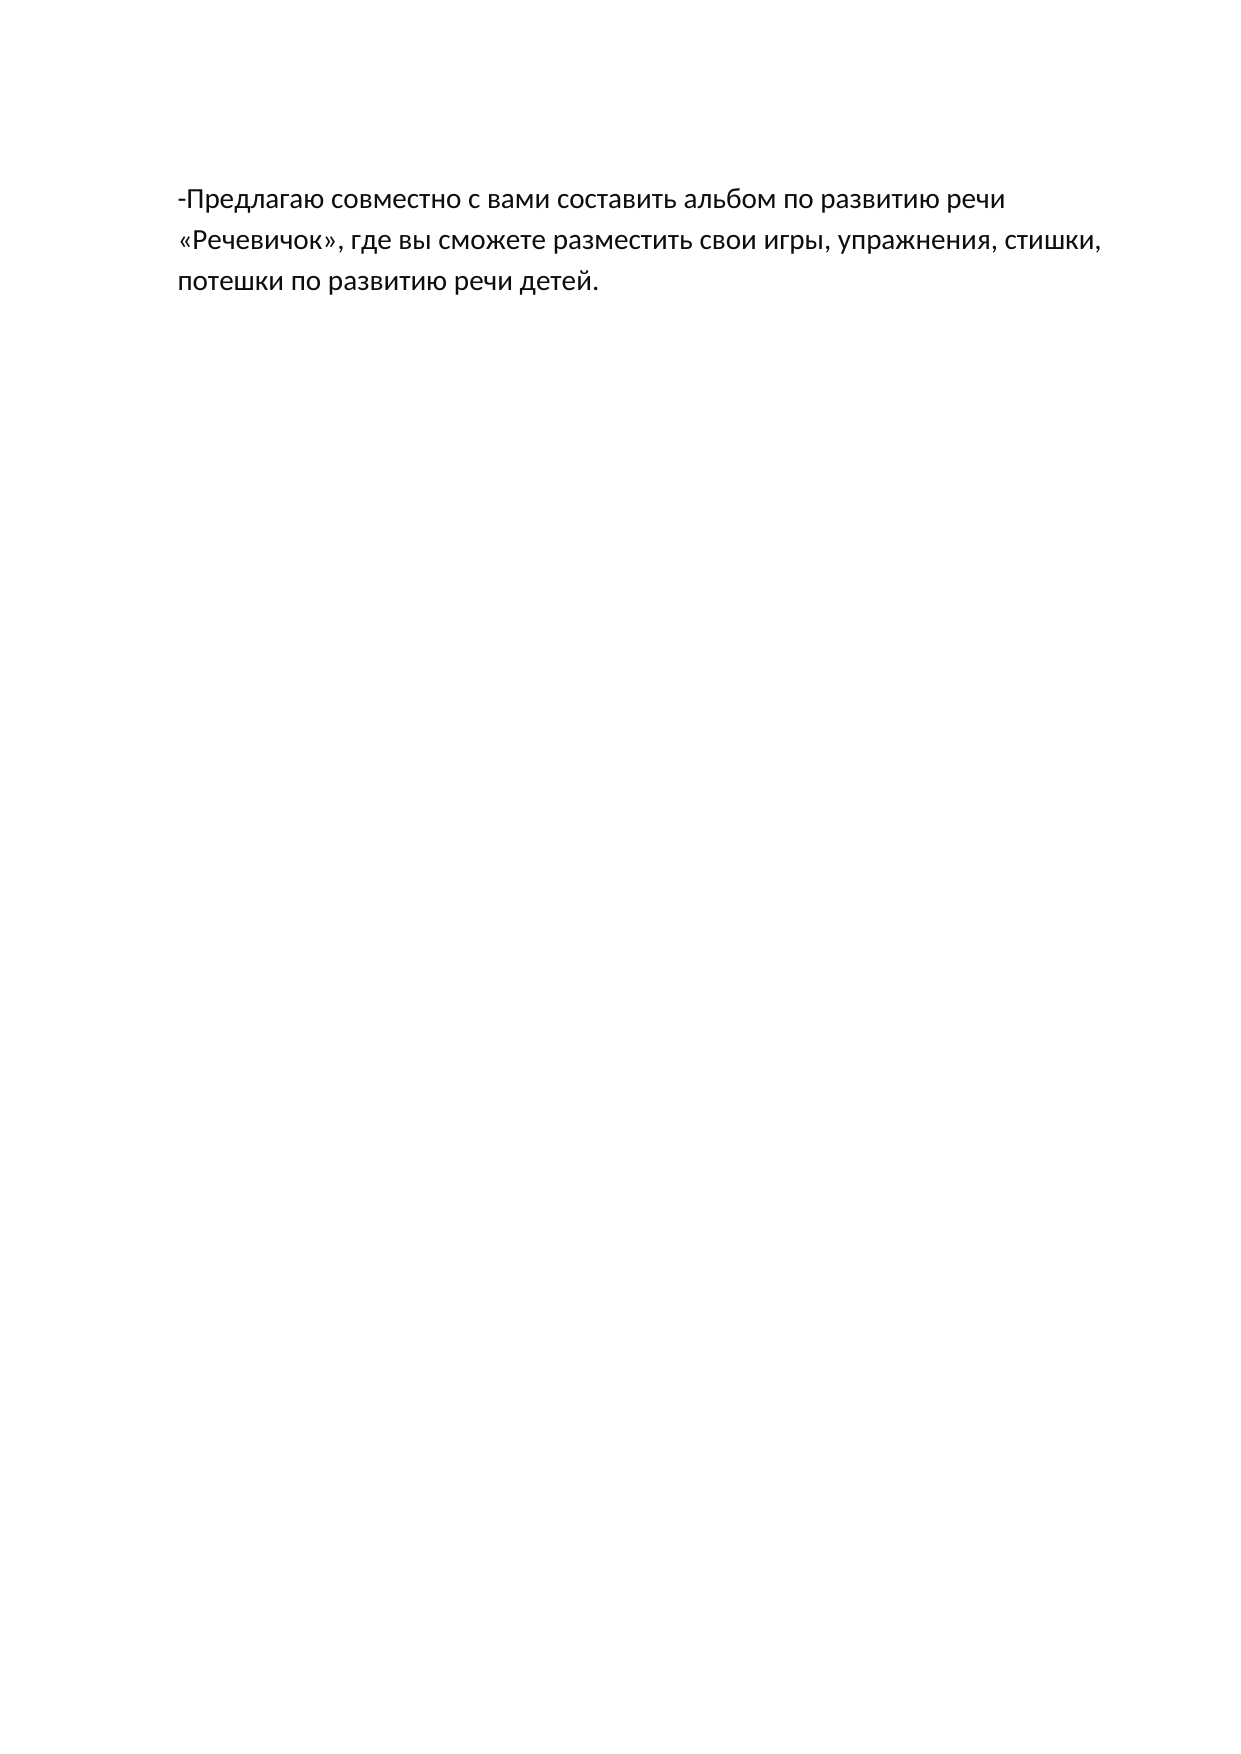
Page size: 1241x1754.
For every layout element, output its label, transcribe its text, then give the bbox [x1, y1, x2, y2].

text -Предлагаю совместно с вами составить альбом по развитию речи «Речевичок», где вы сможете разместить свои игры, упражнения, стишки, потешки по развитию речи детей. [177, 180, 1152, 297]
